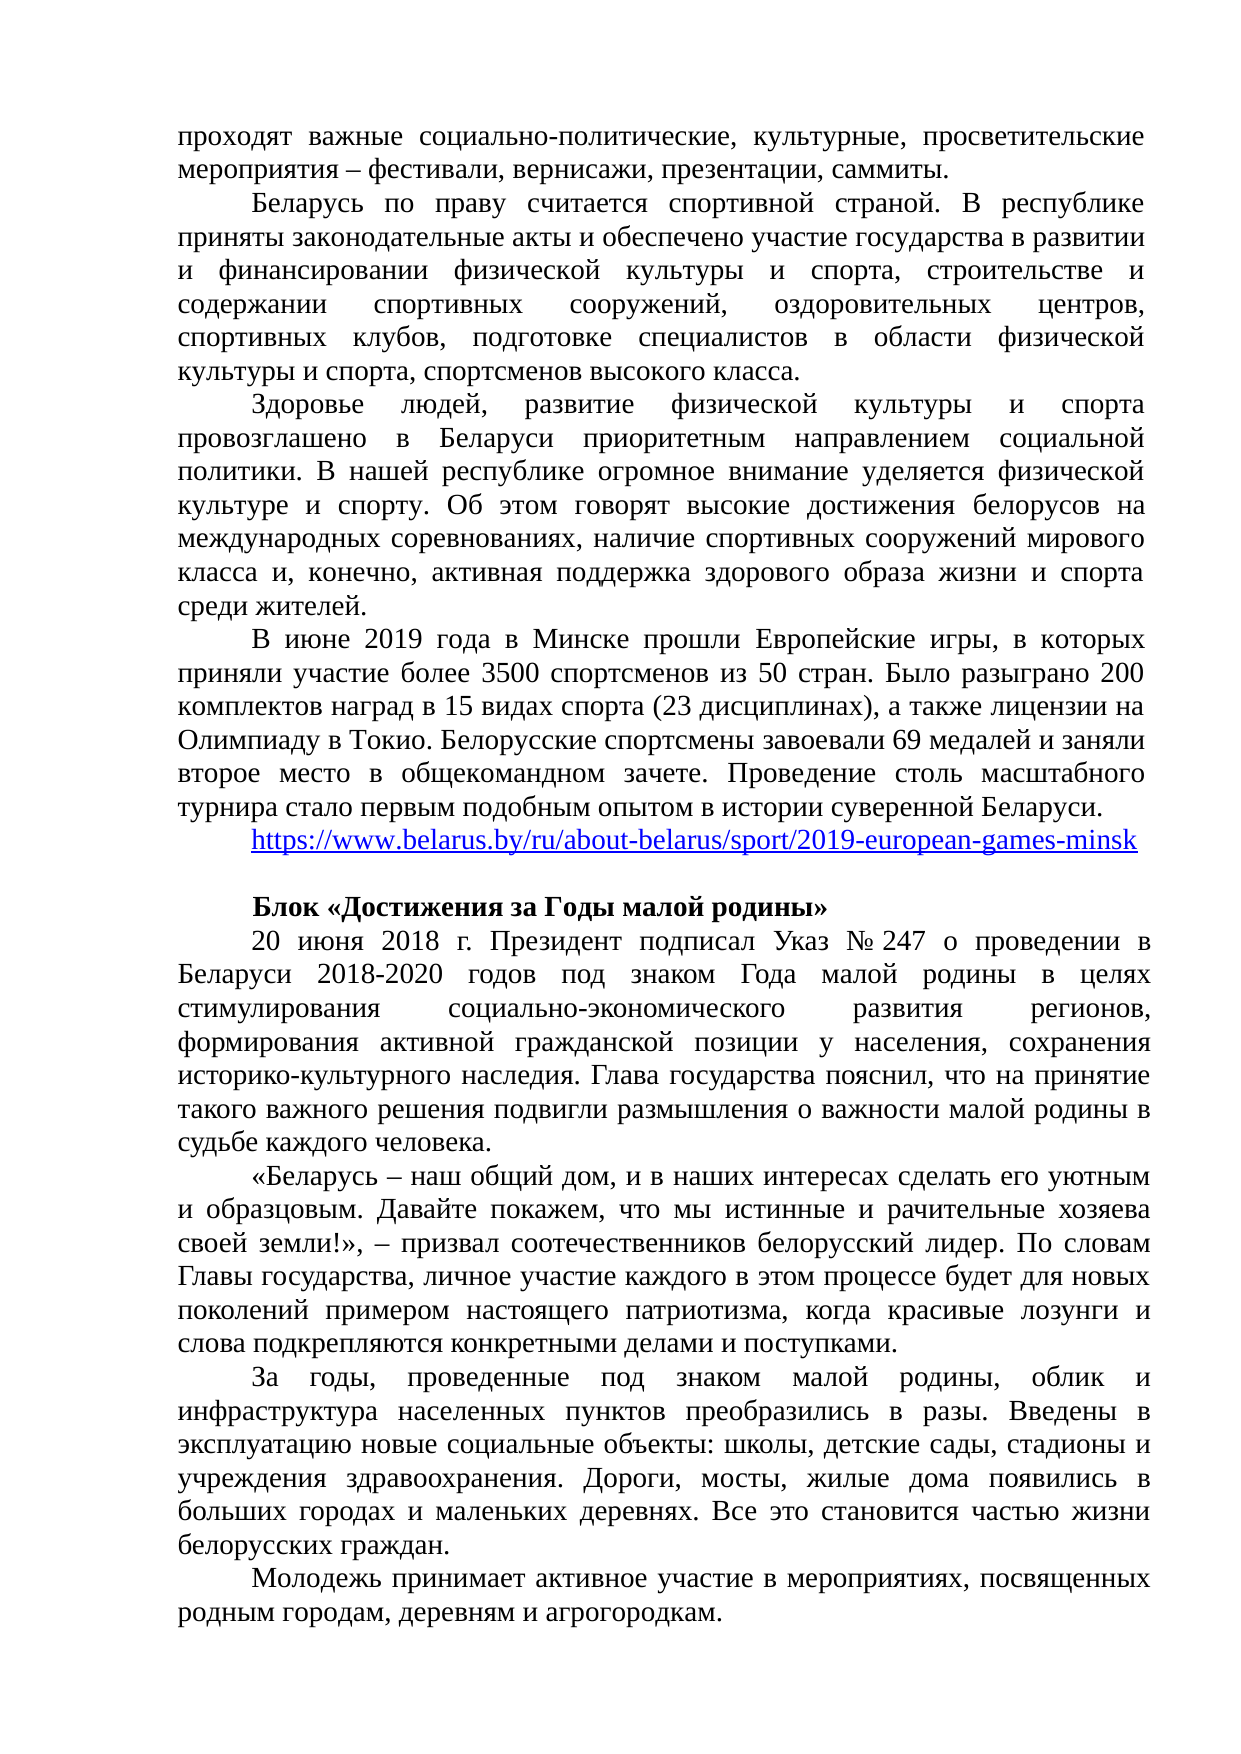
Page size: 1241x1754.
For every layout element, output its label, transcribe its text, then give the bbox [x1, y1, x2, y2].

text Здоровье людей, развитие физической культуры и спорта провозглашено в Беларуси приоритетным направлением социальной политики. В нашей республике огромное внимание уделяется физической культуре и спорту. Об этом говорят высокие достижения белорусов на международных соревнованиях, наличие спортивных сооружений мирового класса и, конечно, активная поддержка здорового образа жизни и спорта среди жителей. [177, 386, 1145, 621]
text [177, 118, 1145, 185]
text https://www.belarus.by/ru/about-belarus/sport/2019-european-games-minsk [177, 822, 1145, 856]
text «Беларусь – наш общий дом, и в наших интересах сделать его уютным и образцовым. Давайте покажем, что мы истинные и рачительные хозяева своей земли!», – призвал соотечественников белорусский лидер. По словам Главы государства, личное участие каждого в этом процессе будет для новых поколений примером настоящего патриотизма, когда красивые лозунги и слова подкрепляются конкретными делами и поступками. [177, 1158, 1152, 1359]
text Молодежь принимает активное участие в мероприятиях, посвященных родным городам, деревням и агрогородкам. [177, 1560, 1152, 1627]
text Беларусь по праву считается спортивной страной. В республике приняты законодательные акты и обеспечено участие государства в развитии и финансировании физической культуры и спорта, строительстве и содержании спортивных сооружений, оздоровительных центров, спортивных клубов, подготовке специалистов в области физической культуры и спорта, спортсменов высокого класса. [177, 185, 1145, 386]
text 20 июня 2018 г. Президент подписал Указ № 247 о проведении в Беларуси 2018-2020 годов под знаком Года малой родины в целях стимулирования социально-экономического развития регионов, формирования активной гражданской позиции у населения, сохранения историко-культурного наследия. Глава государства пояснил, что на принятие такого важного решения подвигли размышления о важности малой родины в судьбе каждого человека. [177, 923, 1152, 1158]
text В июне 2019 года в Минске прошли Европейские игры, в которых приняли участие более 3500 спортсменов из 50 стран. Было разыграно 200 комплектов наград в 15 видах спорта (23 дисциплинах), а также лицензии на Олимпиаду в Токио. Белорусские спортсмены завоевали 69 медалей и заняли второе место в общекомандном зачете. Проведение столь масштабного турнира стало первым подобным опытом в истории суверенной Беларуси. [177, 621, 1145, 822]
list Блок «Достижения за Годы малой родины» [252, 889, 1152, 923]
text За годы, проведенные под знаком малой родины, облик и инфраструктура населенных пунктов преобразились в разы. Введены в эксплуатацию новые социальные объекты: школы, детские сады, стадионы и учреждения здравоохранения. Дороги, мосты, жилые дома появились в больших городах и маленьких деревнях. Все это становится частью жизни белорусских граждан. [177, 1359, 1152, 1560]
